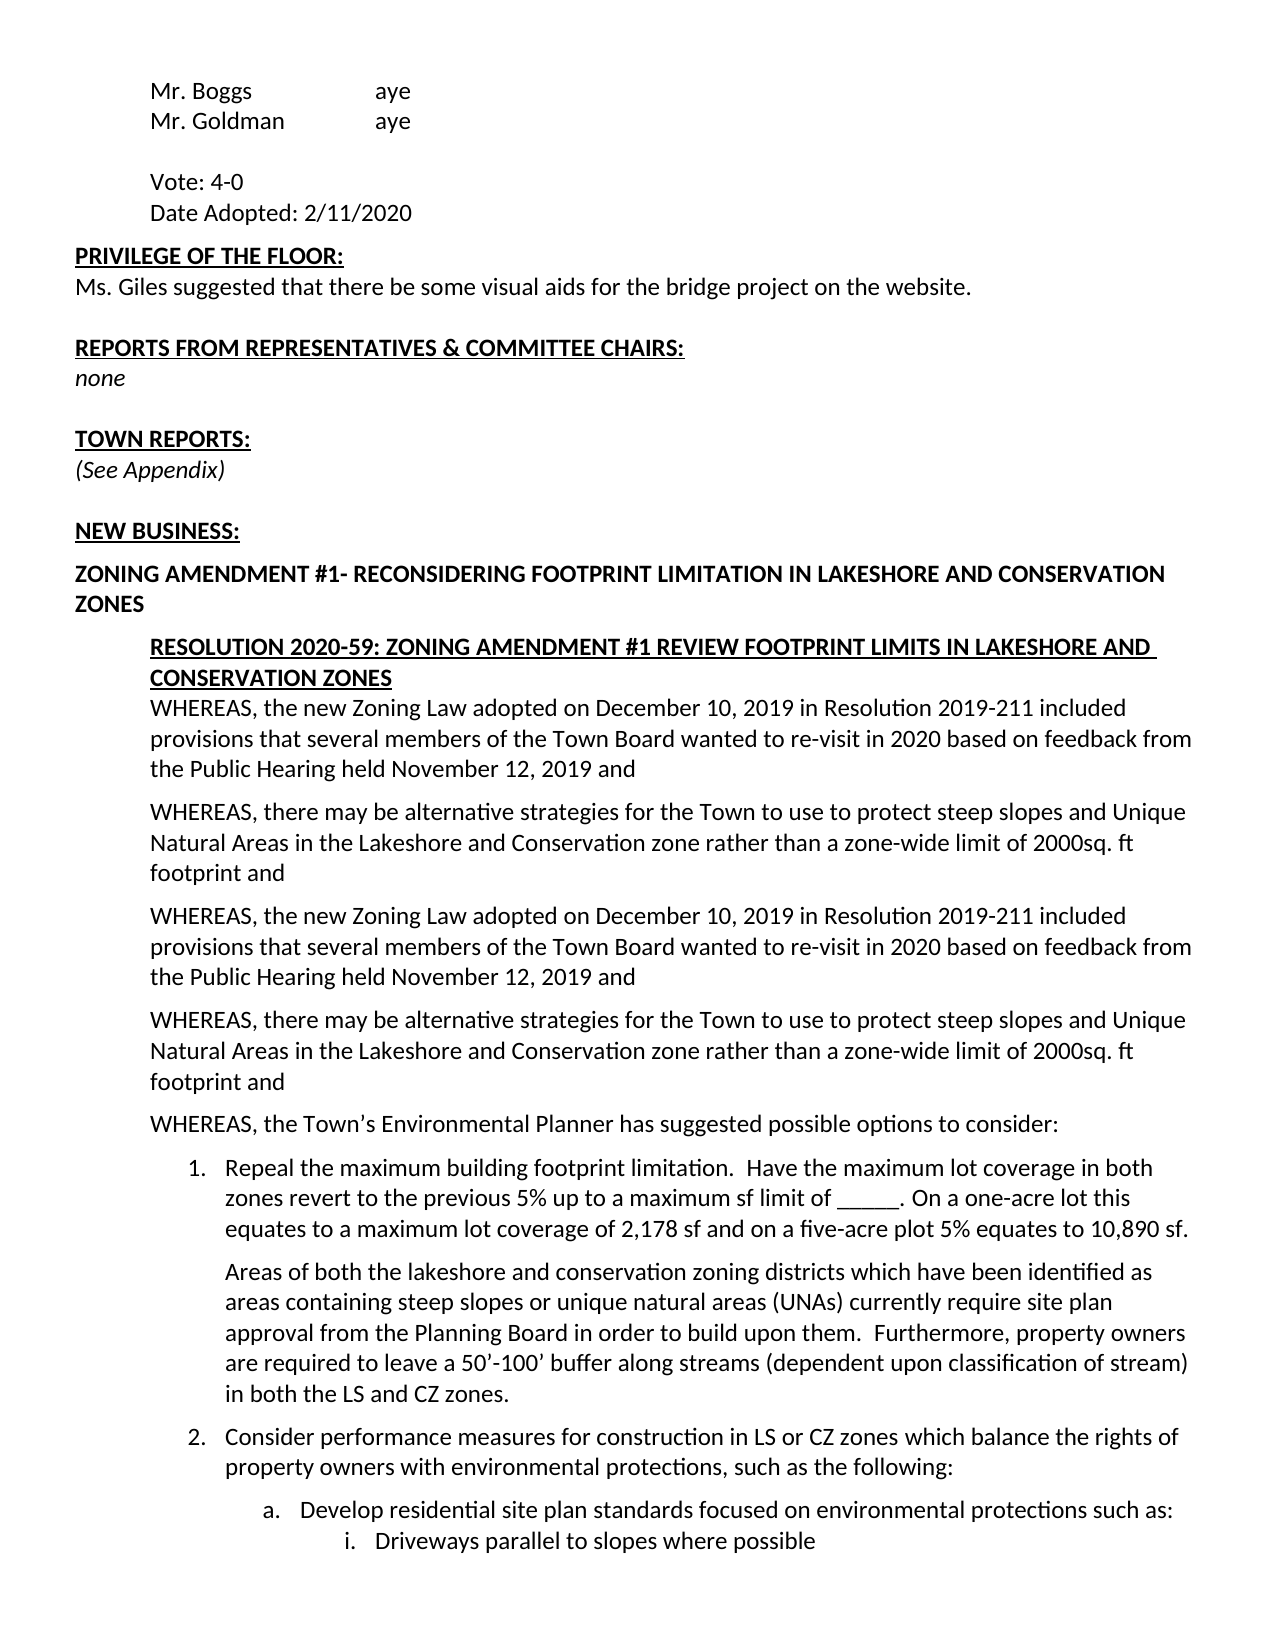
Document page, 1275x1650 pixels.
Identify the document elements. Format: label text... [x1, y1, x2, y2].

text Areas of both the lakeshore and conservation zoning districts which have been identified as areas containing steep slopes or unique natural areas (UNAs) currently require site plan approval from the Planning Board in order to build upon them. Furthermore, property owners are required to leave a 50’-100’ buffer along streams (dependent upon classification of stream) in both the LS and CZ zones. [225, 1256, 1200, 1408]
subtitle PRIVILEGE OF THE FLOOR: [75, 240, 1200, 271]
text Mr. Goldman aye [150, 106, 1200, 136]
text Mr. Boggs aye [150, 75, 1200, 106]
list Consider performance measures for construction in LS or CZ zones which balance the rights of property owners with environmental protections, such as the following: [187, 1421, 1200, 1482]
text WHEREAS, there may be alternative strategies for the Town to use to protect steep slopes and Unique Natural Areas in the Lakeshore and Conservation zone rather than a zone-wide limit of 2000sq. ft footprint and [150, 1004, 1200, 1096]
text WHEREAS, there may be alternative strategies for the Town to use to protect steep slopes and Unique Natural Areas in the Lakeshore and Conservation zone rather than a zone-wide limit of 2000sq. ft footprint and [150, 796, 1200, 888]
list Repeal the maximum building footprint limitation. Have the maximum lot coverage in both zones revert to the previous 5% up to a maximum sf limit of _____. On a one-acre lot this equates to a maximum lot coverage of 2,178 sf and on a five-acre plot 5% equates to 10,890 sf. [187, 1152, 1200, 1243]
subtitle ZONING AMENDMENT #1- RECONSIDERING FOOTPRINT LIMITATION IN LAKESHORE AND CONSERVATION ZONES [75, 558, 1200, 619]
list Driveways parallel to slopes where possible [356, 1525, 1200, 1555]
text WHEREAS, the new Zoning Law adopted on December 10, 2019 in Resolution 2019-211 included provisions that several members of the Town Board wanted to re-visit in 2020 based on feedback from the Public Hearing held November 12, 2019 and [150, 692, 1200, 784]
subtitle NEW BUSINESS: [75, 515, 1200, 545]
text WHEREAS, the new Zoning Law adopted on December 10, 2019 in Resolution 2019-211 included provisions that several members of the Town Board wanted to re-visit in 2020 based on feedback from the Public Hearing held November 12, 2019 and [150, 901, 1200, 992]
text TOWN REPORTS: [75, 423, 1200, 454]
text none [75, 362, 1200, 393]
subtitle RESOLUTION 2020-59: ZONING AMENDMENT #1 REVIEW FOOTPRINT LIMITS IN LAKESHORE AND CONSERVATION ZONES [150, 631, 1200, 692]
list Develop residential site plan standards focused on environmental protections such as: [262, 1494, 1200, 1525]
text Ms. Giles suggested that there be some visual aids for the bridge project on the website. [75, 271, 1200, 301]
text WHEREAS, the Town’s Environmental Planner has suggested possible options to consider: [150, 1109, 1200, 1139]
text (See Appendix) [75, 454, 1200, 484]
text Vote: 4-0 [150, 167, 1200, 197]
text REPORTS FROM REPRESENTATIVES & COMMITTEE CHAIRS: [75, 332, 1200, 362]
text Date Adopted: 2/11/2020 [150, 197, 1200, 228]
